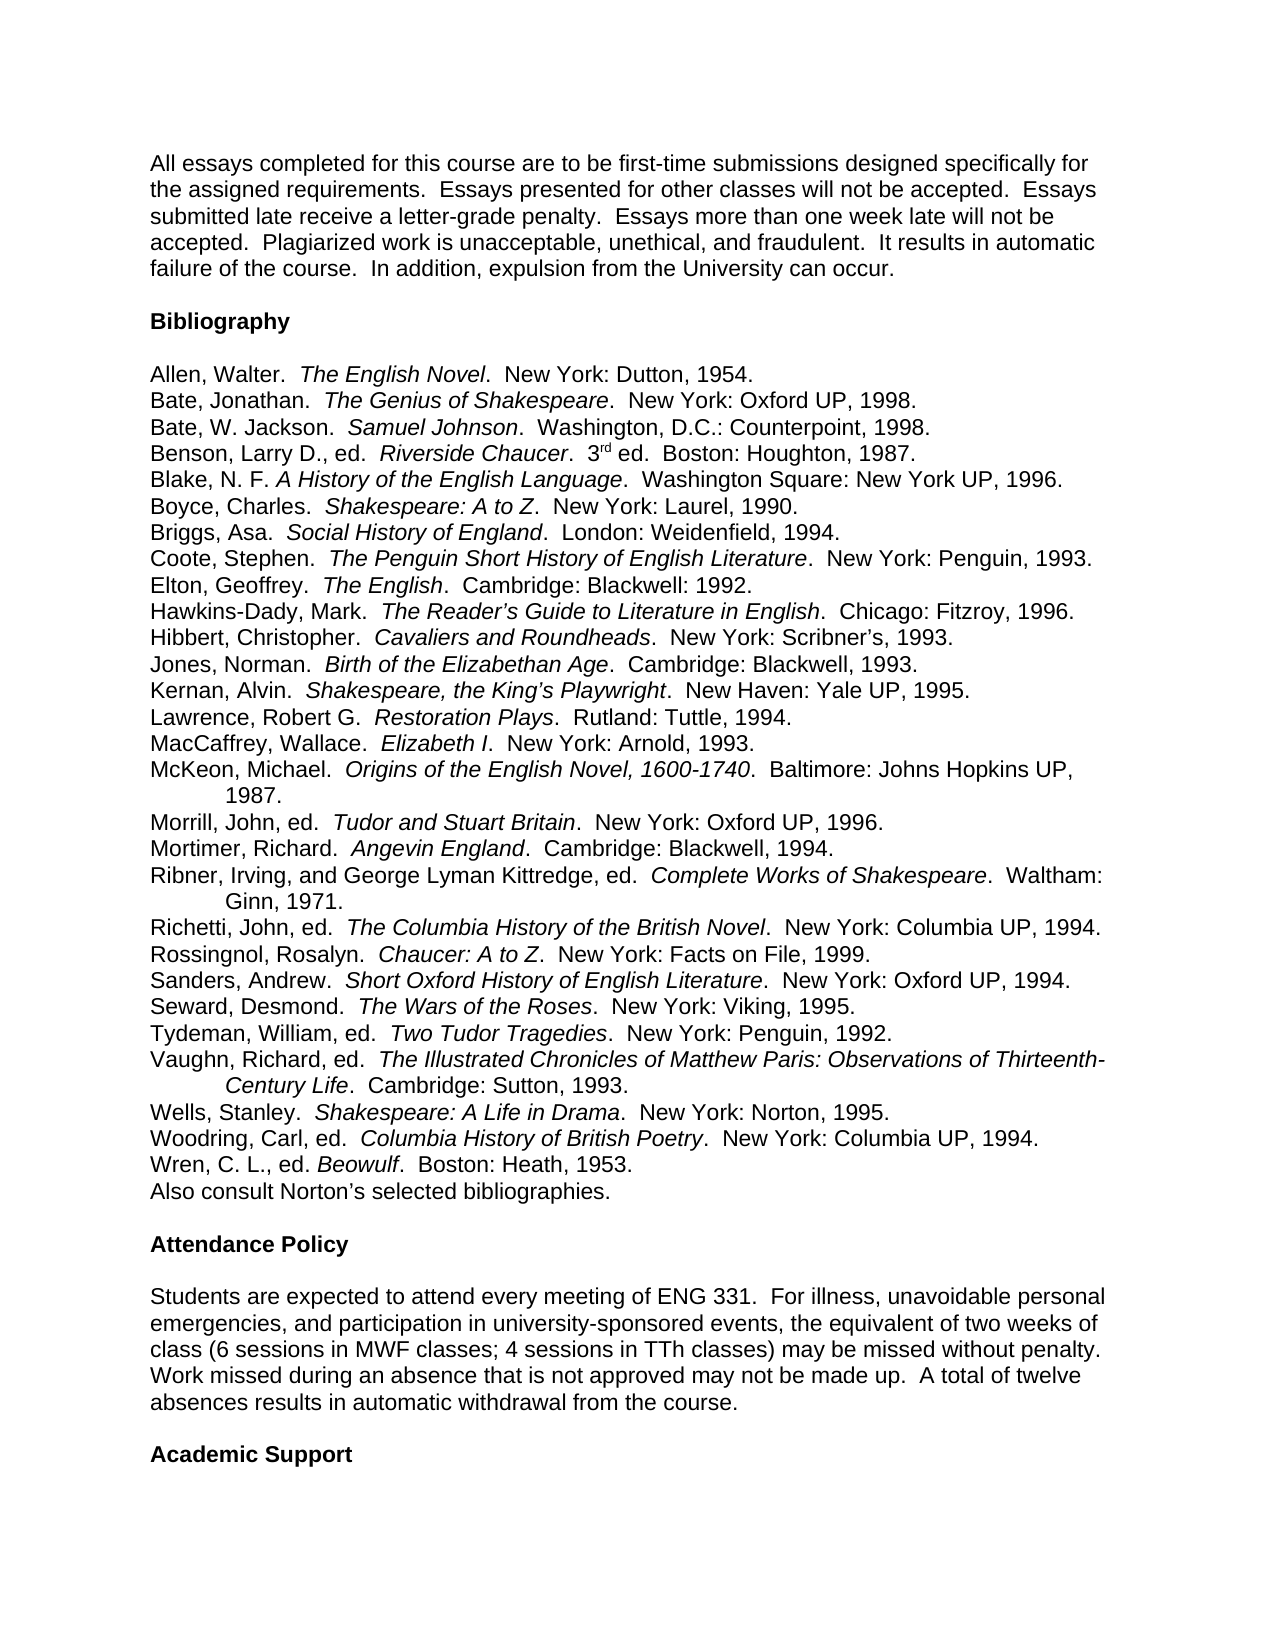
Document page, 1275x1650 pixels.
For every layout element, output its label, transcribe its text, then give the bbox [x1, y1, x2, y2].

text Ribner, Irving, and George Lyman Kittredge, ed. Complete Works of Shakespeare. Waltham: Ginn, 1971. [150, 862, 1125, 914]
text Allen, Walter. The English Novel. New York: Dutton, 1954. [150, 361, 1125, 387]
text Hawkins-Dady, Mark. The Reader’s Guide to Literature in English. Chicago: Fitzroy, 1996. [150, 598, 1125, 624]
text Briggs, Asa. Social History of England. London: Weidenfield, 1994. [150, 519, 1125, 545]
text McKeon, Michael. Origins of the English Novel, 1600-1740. Baltimore: Johns Hopkins UP, 1987. [150, 756, 1125, 809]
text Tydeman, William, ed. Two Tudor Tragedies. New York: Penguin, 1992. [150, 1020, 1125, 1046]
text Rossingnol, Rosalyn. Chaucer: A to Z. New York: Facts on File, 1999. [150, 941, 1125, 967]
text Bate, W. Jackson. Samuel Johnson. Washington, D.C.: Counterpoint, 1998. [150, 413, 1125, 440]
text Benson, Larry D., ed. Riverside Chaucer. 3rd ed. Boston: Houghton, 1987. [150, 440, 1125, 466]
text Hibbert, Christopher. Cavaliers and Roundheads. New York: Scribner’s, 1993. [150, 624, 1125, 651]
text Jones, Norman. Birth of the Elizabethan Age. Cambridge: Blackwell, 1993. [150, 651, 1125, 677]
text Woodring, Carl, ed. Columbia History of British Poetry. New York: Columbia UP, 1994. [150, 1125, 1125, 1151]
text Bate, Jonathan. The Genius of Shakespeare. New York: Oxford UP, 1998. [150, 387, 1125, 413]
text Elton, Geoffrey. The English. Cambridge: Blackwell: 1992. [150, 572, 1125, 598]
text Attendance Policy [150, 1231, 1125, 1257]
text Also consult Norton’s selected bibliographies. [150, 1178, 1125, 1204]
text Richetti, John, ed. The Columbia History of the British Novel. New York: Columbia UP, 1994. [150, 914, 1125, 941]
text Mortimer, Richard. Angevin England. Cambridge: Blackwell, 1994. [150, 835, 1125, 862]
text Wren, C. L., ed. Beowulf. Boston: Heath, 1953. [150, 1151, 1125, 1178]
text Blake, N. F. A History of the English Language. Washington Square: New York UP, 1996. [150, 466, 1125, 493]
text Seward, Desmond. The Wars of the Roses. New York: Viking, 1995. [150, 993, 1125, 1020]
text Morrill, John, ed. Tudor and Stuart Britain. New York: Oxford UP, 1996. [150, 809, 1125, 835]
text Students are expected to attend every meeting of ENG 331. For illness, unavoidable personal emergencies, and participation in university-sponsored events, the equivalent of two weeks of class (6 sessions in MWF classes; 4 sessions in TTh classes) may be missed without penalty. Work missed during an absence that is not approved may not be made up. A total of twelve absences results in automatic withdrawal from the course. [150, 1283, 1125, 1415]
text Lawrence, Robert G. Restoration Plays. Rutland: Tuttle, 1994. [150, 703, 1125, 730]
text Kernan, Alvin. Shakespeare, the King’s Playwright. New Haven: Yale UP, 1995. [150, 677, 1125, 703]
text Sanders, Andrew. Short Oxford History of English Literature. New York: Oxford UP, 1994. [150, 967, 1125, 993]
text Vaughn, Richard, ed. The Illustrated Chronicles of Matthew Paris: Observations of Thirteenth- Century Life. Cambridge: Sutton, 1993. [150, 1046, 1125, 1099]
text Academic Support [150, 1441, 1125, 1468]
text Coote, Stephen. The Penguin Short History of English Literature. New York: Penguin, 1993. [150, 545, 1125, 572]
text Boyce, Charles. Shakespeare: A to Z. New York: Laurel, 1990. [150, 493, 1125, 519]
text MacCaffrey, Wallace. Elizabeth I. New York: Arnold, 1993. [150, 730, 1125, 756]
text Bibliography [150, 308, 1125, 334]
text Wells, Stanley. Shakespeare: A Life in Drama. New York: Norton, 1995. [150, 1099, 1125, 1125]
text All essays completed for this course are to be first-time submissions designed specifically for the assigned requirements. Essays presented for other classes will not be accepted. Essays submitted late receive a letter-grade penalty. Essays more than one week late will not be accepted. Plagiarized work is unacceptable, unethical, and fraudulent. It results in automatic failure of the course. In addition, expulsion from the University can occur. [150, 150, 1125, 282]
